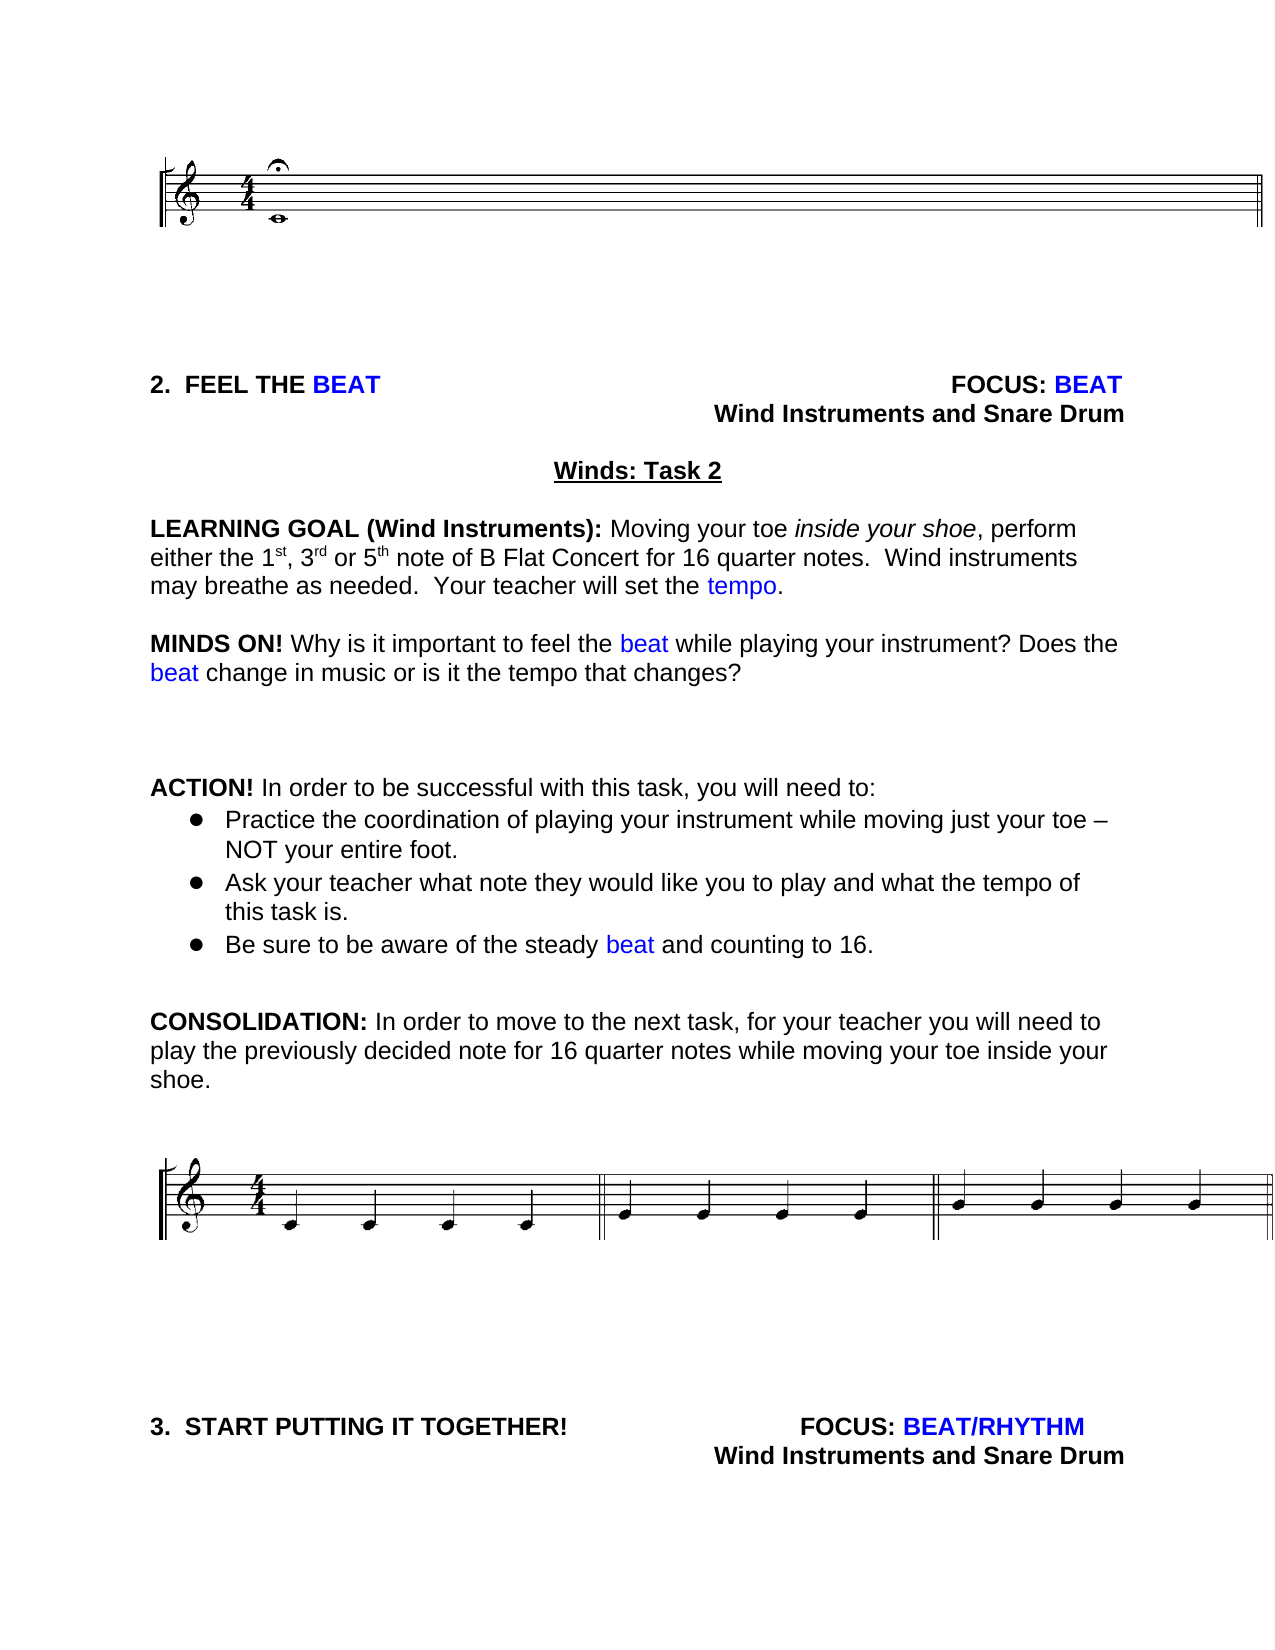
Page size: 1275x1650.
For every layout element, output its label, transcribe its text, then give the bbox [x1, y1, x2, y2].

picture [159, 157, 1264, 227]
text Wind Instruments and Snare Drum [150, 399, 1125, 428]
text LEARNING GOAL (Wind Instruments): Moving your toe inside your shoe, perform either the 1st, 3rd or 5th note of B Flat Concert for 16 quarter notes. Wind instruments may breathe as needed. Your teacher will set the tempo. [150, 514, 1125, 600]
text ACTION! In order to be successful with this task, you will need to: [150, 773, 1125, 801]
text CONSOLIDATION: In order to move to the next task, for your teacher you will need to play the previously decided note for 16 quarter notes while moving your toe inside your shoe. [150, 1007, 1125, 1094]
text 3. START PUTTING IT TOGETHER! FOCUS: BEAT/RHYTHM [150, 1412, 1125, 1441]
list Ask your teacher what note they would like you to play and what the tempo of this task is. [187, 864, 1125, 926]
text MINDS ON! Why is it important to feel the beat while playing your instrument? Does the beat change in music or is it the tempo that changes? [150, 629, 1125, 686]
list Practice the coordination of playing your instrument while moving just your toe – NOT your entire foot. [187, 801, 1125, 864]
text Winds: Task 2 [150, 456, 1125, 485]
list Be sure to be aware of the steady beat and counting to 16. [187, 926, 1125, 959]
picture [156, 1158, 1275, 1240]
text Wind Instruments and Snare Drum [150, 1441, 1125, 1470]
text 2. FEEL THE BEAT FOCUS: BEAT [150, 370, 1125, 399]
